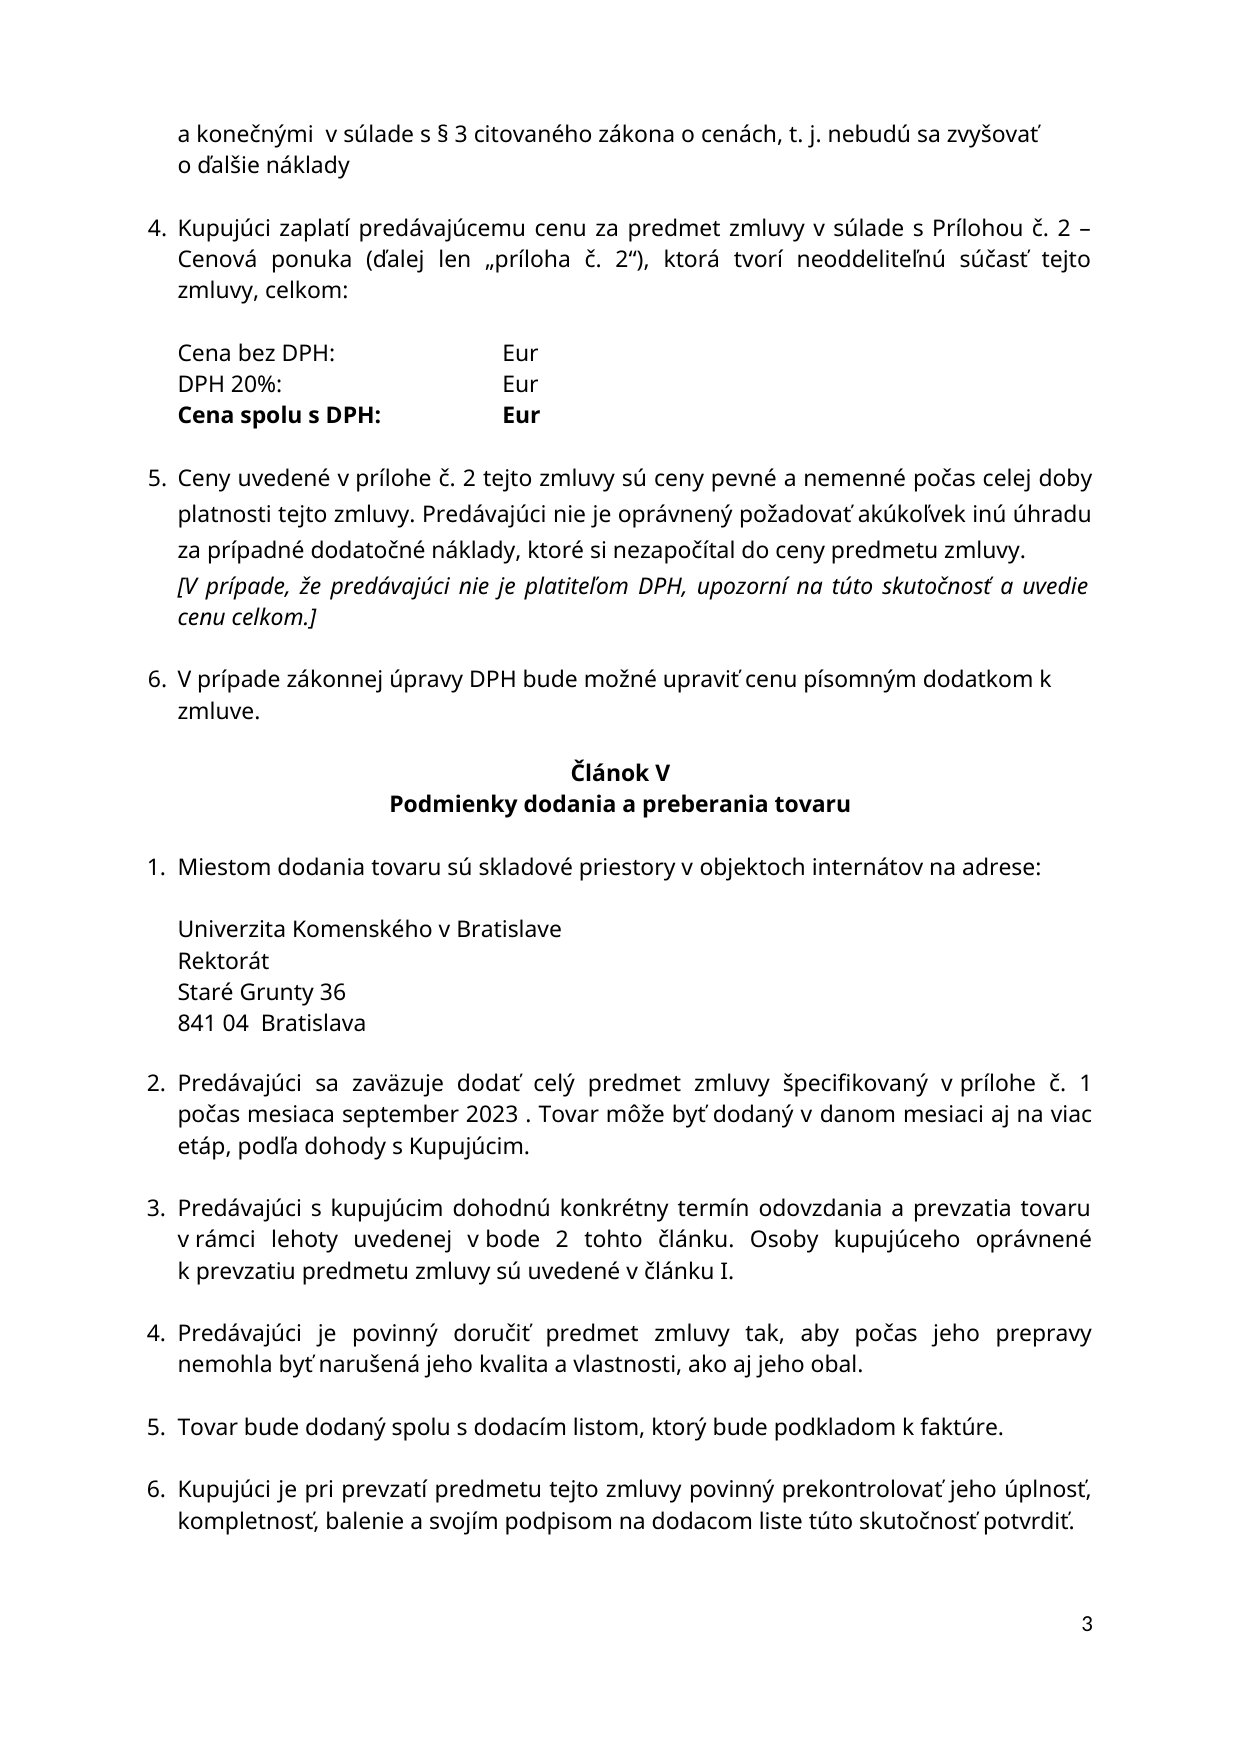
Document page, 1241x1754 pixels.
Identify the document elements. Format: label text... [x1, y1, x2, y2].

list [148, 118, 1092, 181]
list Tovar bude dodaný spolu s dodacím listom, ktorý bude podkladom k faktúre. [147, 1411, 1092, 1442]
list Kupujúci zaplatí predávajúcemu cenu za predmet zmluvy v súlade s Prílohou č. 2 – Cenová ponuka (ďalej len „príloha č. 2“), ktorá tvorí neoddeliteľnú súčasť tejto zmluvy, celkom: [148, 212, 1092, 306]
text 841 04 Bratislava [148, 1007, 1092, 1038]
text Univerzita Komenského v Bratislave [148, 913, 1092, 945]
text Rektorát [148, 945, 1092, 976]
text Cena spolu s DPH: Eur [148, 399, 1092, 431]
text [V prípade, že predávajúci nie je platiteľom DPH, upozorní na túto skutočnosť a uvedie cenu celkom.] [177, 570, 1092, 632]
list V prípade zákonnej úpravy DPH bude možné upraviť cenu písomným dodatkom k zmluve. [148, 663, 1092, 726]
list Predávajúci je povinný doručiť predmet zmluvy tak, aby počas jeho prepravy nemohla byť narušená jeho kvalita a vlastnosti, ako aj jeho obal. [147, 1317, 1092, 1380]
text Článok V [148, 757, 1092, 788]
text Staré Grunty 36 [148, 976, 1092, 1007]
list Predávajúci s kupujúcim dohodnú konkrétny termín odovzdania a prevzatia tovaru v rámci lehoty uvedenej v bode 2 tohto článku. Osoby kupujúceho oprávnené k prevzatiu predmetu zmluvy sú uvedené v článku I. [147, 1192, 1092, 1286]
list Miestom dodania tovaru sú skladové priestory v objektoch internátov na adrese: [147, 851, 1092, 882]
list Kupujúci je pri prevzatí predmetu tejto zmluvy povinný prekontrolovať jeho úplnosť, kompletnosť, balenie a svojím podpisom na dodacom liste túto skutočnosť potvrdiť. [147, 1473, 1092, 1536]
text Podmienky dodania a preberania tovaru [148, 788, 1092, 820]
list Ceny uvedené v prílohe č. 2 tejto zmluvy sú ceny pevné a nemenné počas celej doby platnosti tejto zmluvy. Predávajúci nie je oprávnený požadovať akúkoľvek inú úhradu za prípadné dodatočné náklady, ktoré si nezapočítal do ceny predmetu zmluvy. [148, 462, 1092, 565]
list Predávajúci sa zaväzuje dodať celý predmet zmluvy špecifikovaný v prílohe č. 1 počas mesiaca september 2023 . Tovar môže byť dodaný v danom mesiaci aj na viac etáp, podľa dohody s Kupujúcim. [147, 1067, 1092, 1161]
text Cena bez DPH: Eur [148, 337, 1092, 368]
text DPH 20%: Eur [148, 368, 1092, 399]
